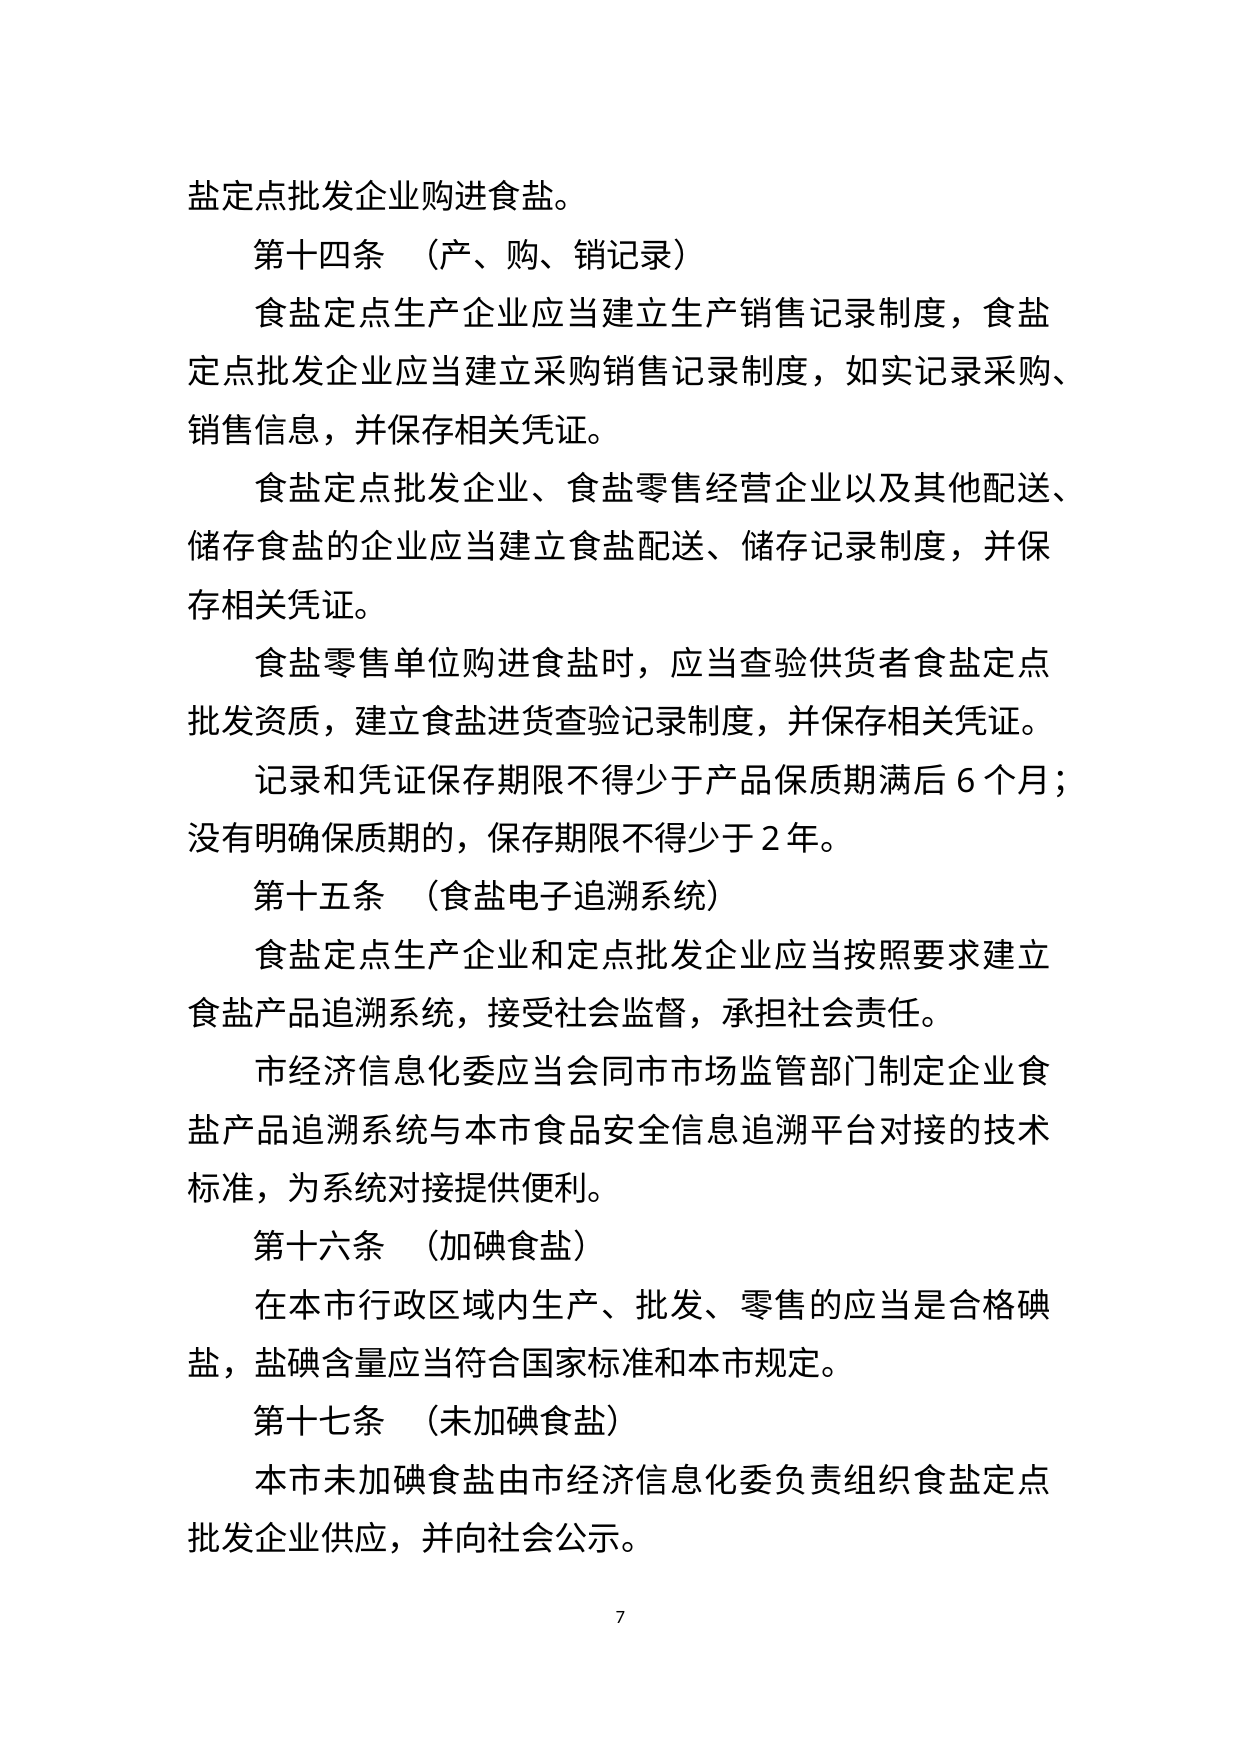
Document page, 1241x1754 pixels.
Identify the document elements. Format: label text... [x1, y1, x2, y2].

list （产、购、销记录） [252, 220, 1053, 279]
text 市经济信息化委应当会同市市场监管部门制定企业食盐产品追溯系统与本市食品安全信息追溯平台对接的技术标准，为系统对接提供便利。 [187, 1037, 1053, 1212]
text 食盐零售单位购进食盐时，应当查验供货者食盐定点批发资质，建立食盐进货查验记录制度，并保存相关凭证。 [187, 629, 1053, 745]
text 食盐定点生产企业应当建立生产销售记录制度，食盐定点批发企业应当建立采购销售记录制度，如实记录采购、销售信息，并保存相关凭证。 [187, 279, 1053, 454]
list （未加碘食盐） [252, 1387, 1053, 1445]
list （加碘食盐） [252, 1212, 1053, 1270]
list （食盐电子追溯系统） [252, 862, 1053, 920]
text 食盐定点生产企业和定点批发企业应当按照要求建立食盐产品追溯系统，接受社会监督，承担社会责任。 [187, 920, 1053, 1037]
text 食盐定点批发企业、食盐零售经营企业以及其他配送、储存食盐的企业应当建立食盐配送、储存记录制度，并保存相关凭证。 [187, 454, 1053, 629]
text 本市未加碘食盐由市经济信息化委负责组织食盐定点批发企业供应，并向社会公示。 [187, 1445, 1053, 1562]
text 记录和凭证保存期限不得少于产品保质期满后6个月；没有明确保质期的，保存期限不得少于2年。 [187, 745, 1053, 862]
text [187, 162, 1053, 220]
text 在本市行政区域内生产、批发、零售的应当是合格碘盐，盐碘含量应当符合国家标准和本市规定。 [187, 1270, 1053, 1387]
